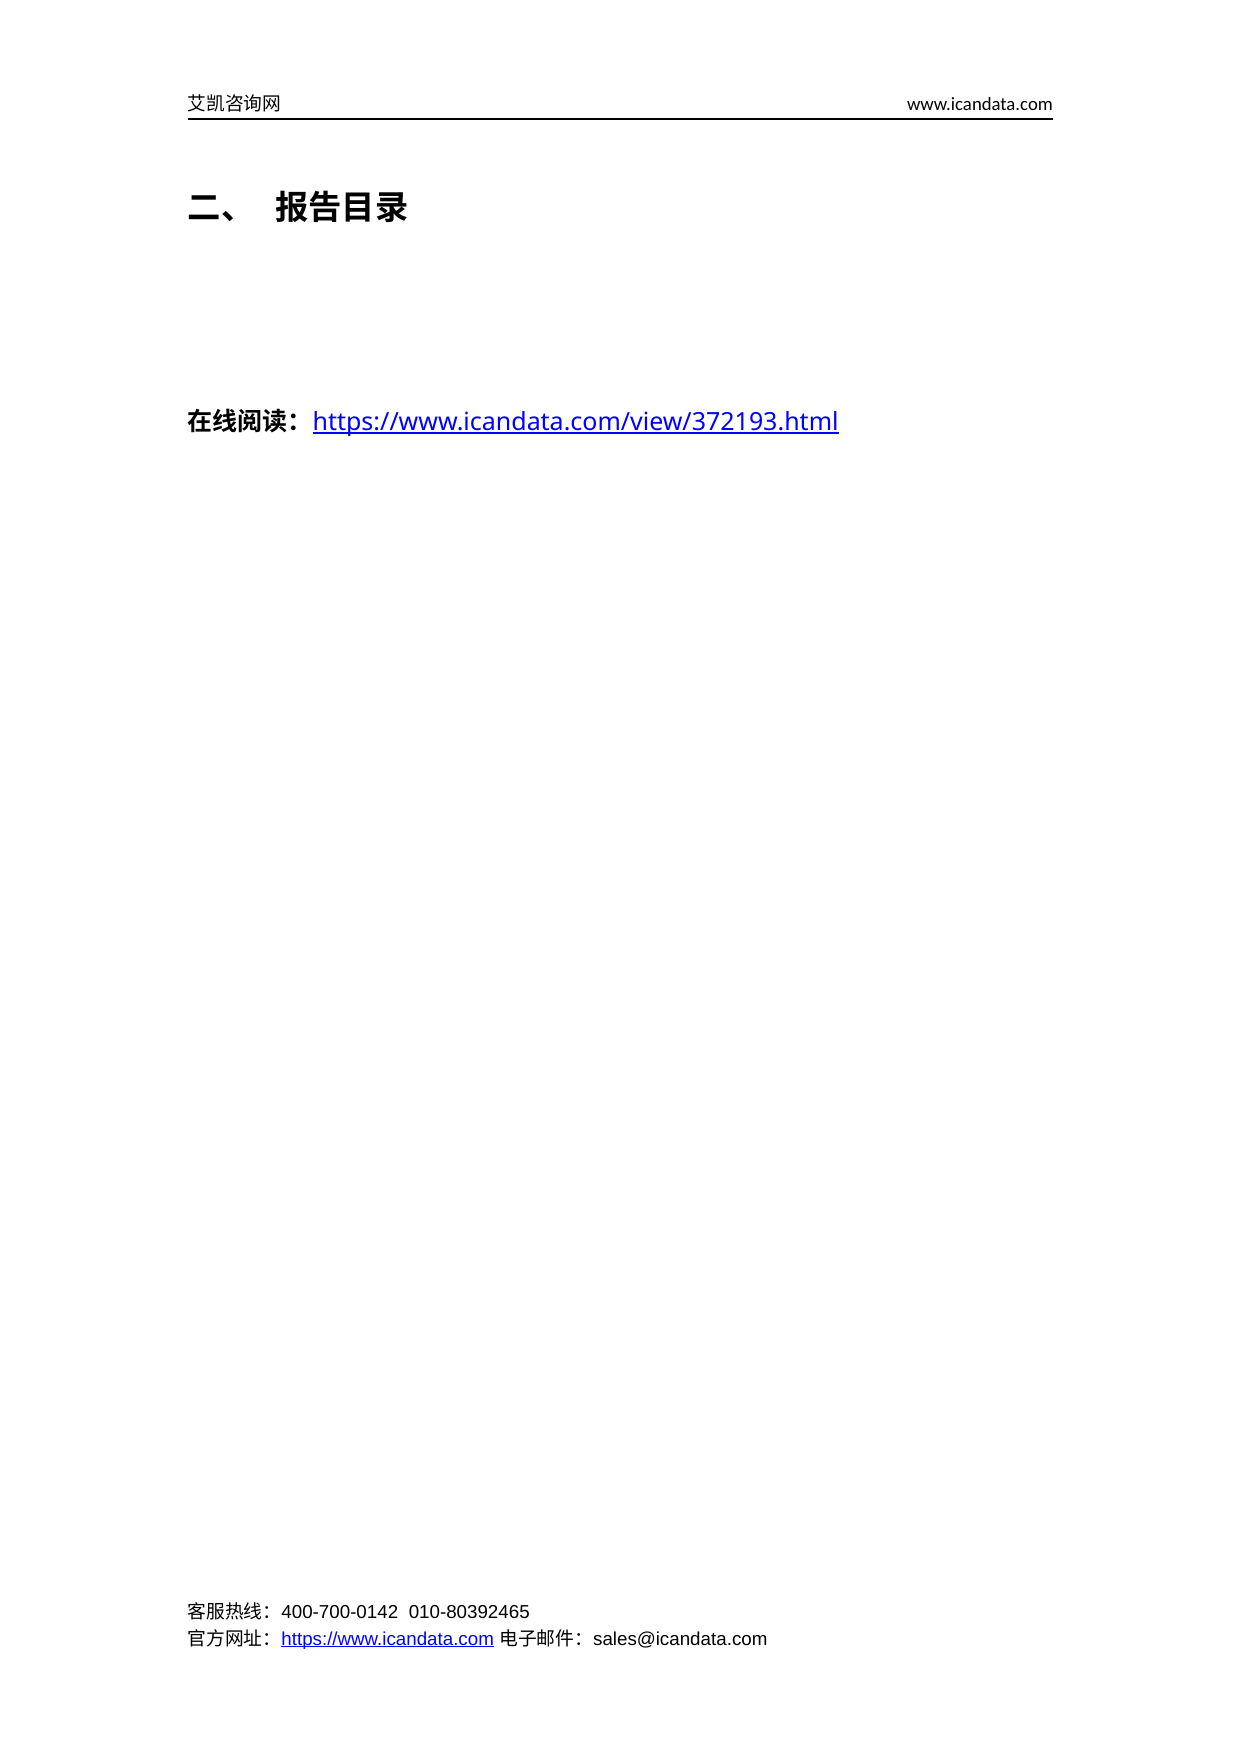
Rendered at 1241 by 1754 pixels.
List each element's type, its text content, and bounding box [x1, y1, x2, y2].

subtitle 报告目录 [187, 172, 1053, 237]
text 在线阅读：https://www.icandata.com/view/372193.html [187, 387, 1053, 452]
